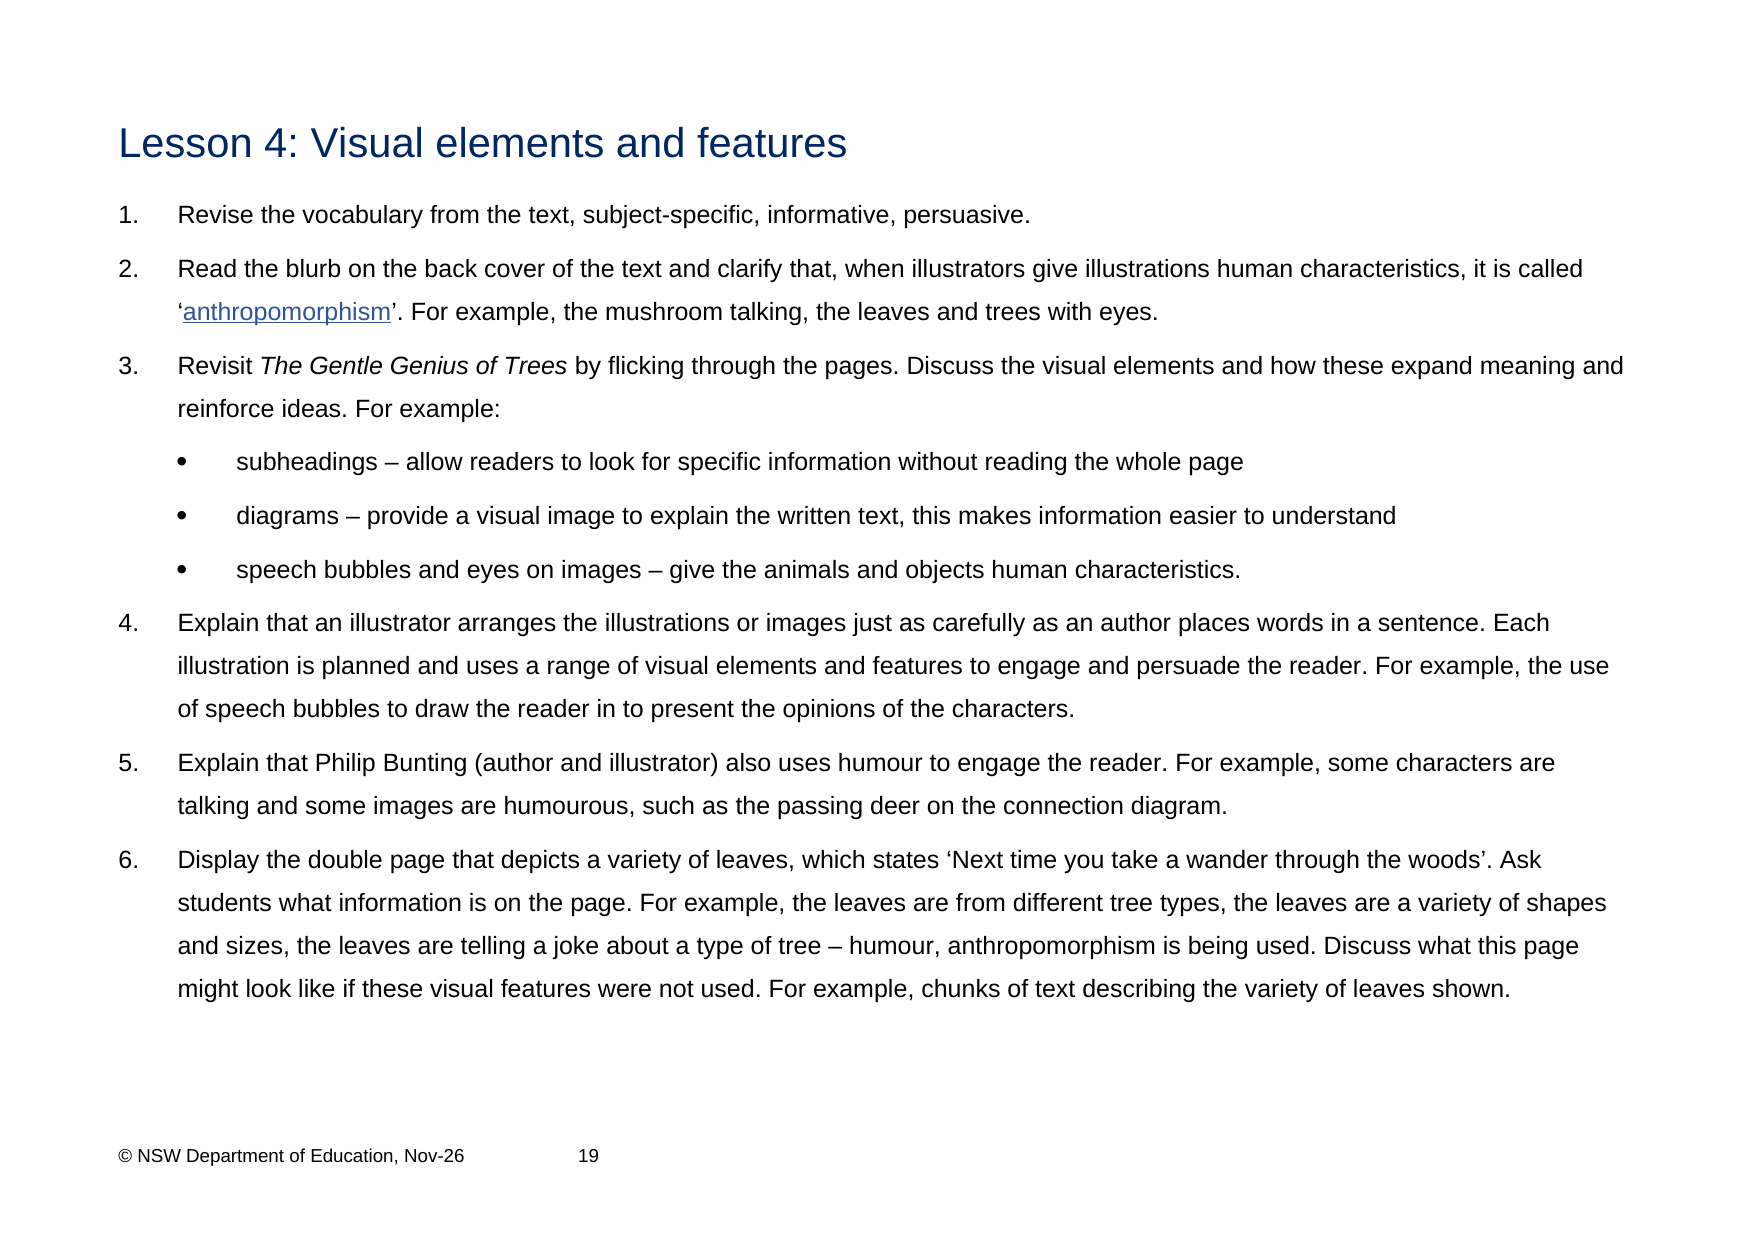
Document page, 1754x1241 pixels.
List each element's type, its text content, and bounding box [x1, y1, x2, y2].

list Explain that Philip Bunting (author and illustrator) also uses humour to engage the reader. For example, some characters are talking and some images are humourous, such as the passing deer on the connection diagram. [118, 748, 1636, 820]
list Revise the vocabulary from the text, subject-specific, informative, persuasive. [118, 200, 1636, 229]
list speech bubbles and eyes on images – give the animals and objects human characteristics. [177, 554, 1636, 583]
list subheadings – allow readers to look for specific information without reading the whole page [177, 447, 1636, 476]
list Read the blurb on the back cover of the text and clarify that, when illustrators give illustrations human characteristics, it is called ‘anthropomorphism’. For example, the mushroom talking, the leaves and trees with eyes. [118, 254, 1636, 326]
list diagrams – provide a visual image to explain the written text, this makes information easier to understand [177, 501, 1636, 530]
list Revisit The Gentle Genius of Trees by flicking through the pages. Discuss the visual elements and how these expand meaning and reinforce ideas. For example: [118, 351, 1636, 422]
list Display the double page that depicts a variety of leaves, which states ‘Next time you take a wander through the woods’. Ask students what information is on the page. For example, the leaves are from different tree types, the leaves are a variety of shapes and sizes, the leaves are telling a joke about a type of tree – humour, anthropomorphism is being used. Discuss what this page might look like if these visual features were not used. For example, chunks of text describing the variety of leaves shown. [118, 845, 1636, 1003]
subtitle Lesson 4: Visual elements and features [118, 118, 1636, 166]
list Explain that an illustrator arranges the illustrations or images just as carefully as an author places words in a sentence. Each illustration is planned and uses a range of visual elements and features to engage and persuade the reader. For example, the use of speech bubbles to draw the reader in to present the opinions of the characters. [118, 608, 1636, 723]
